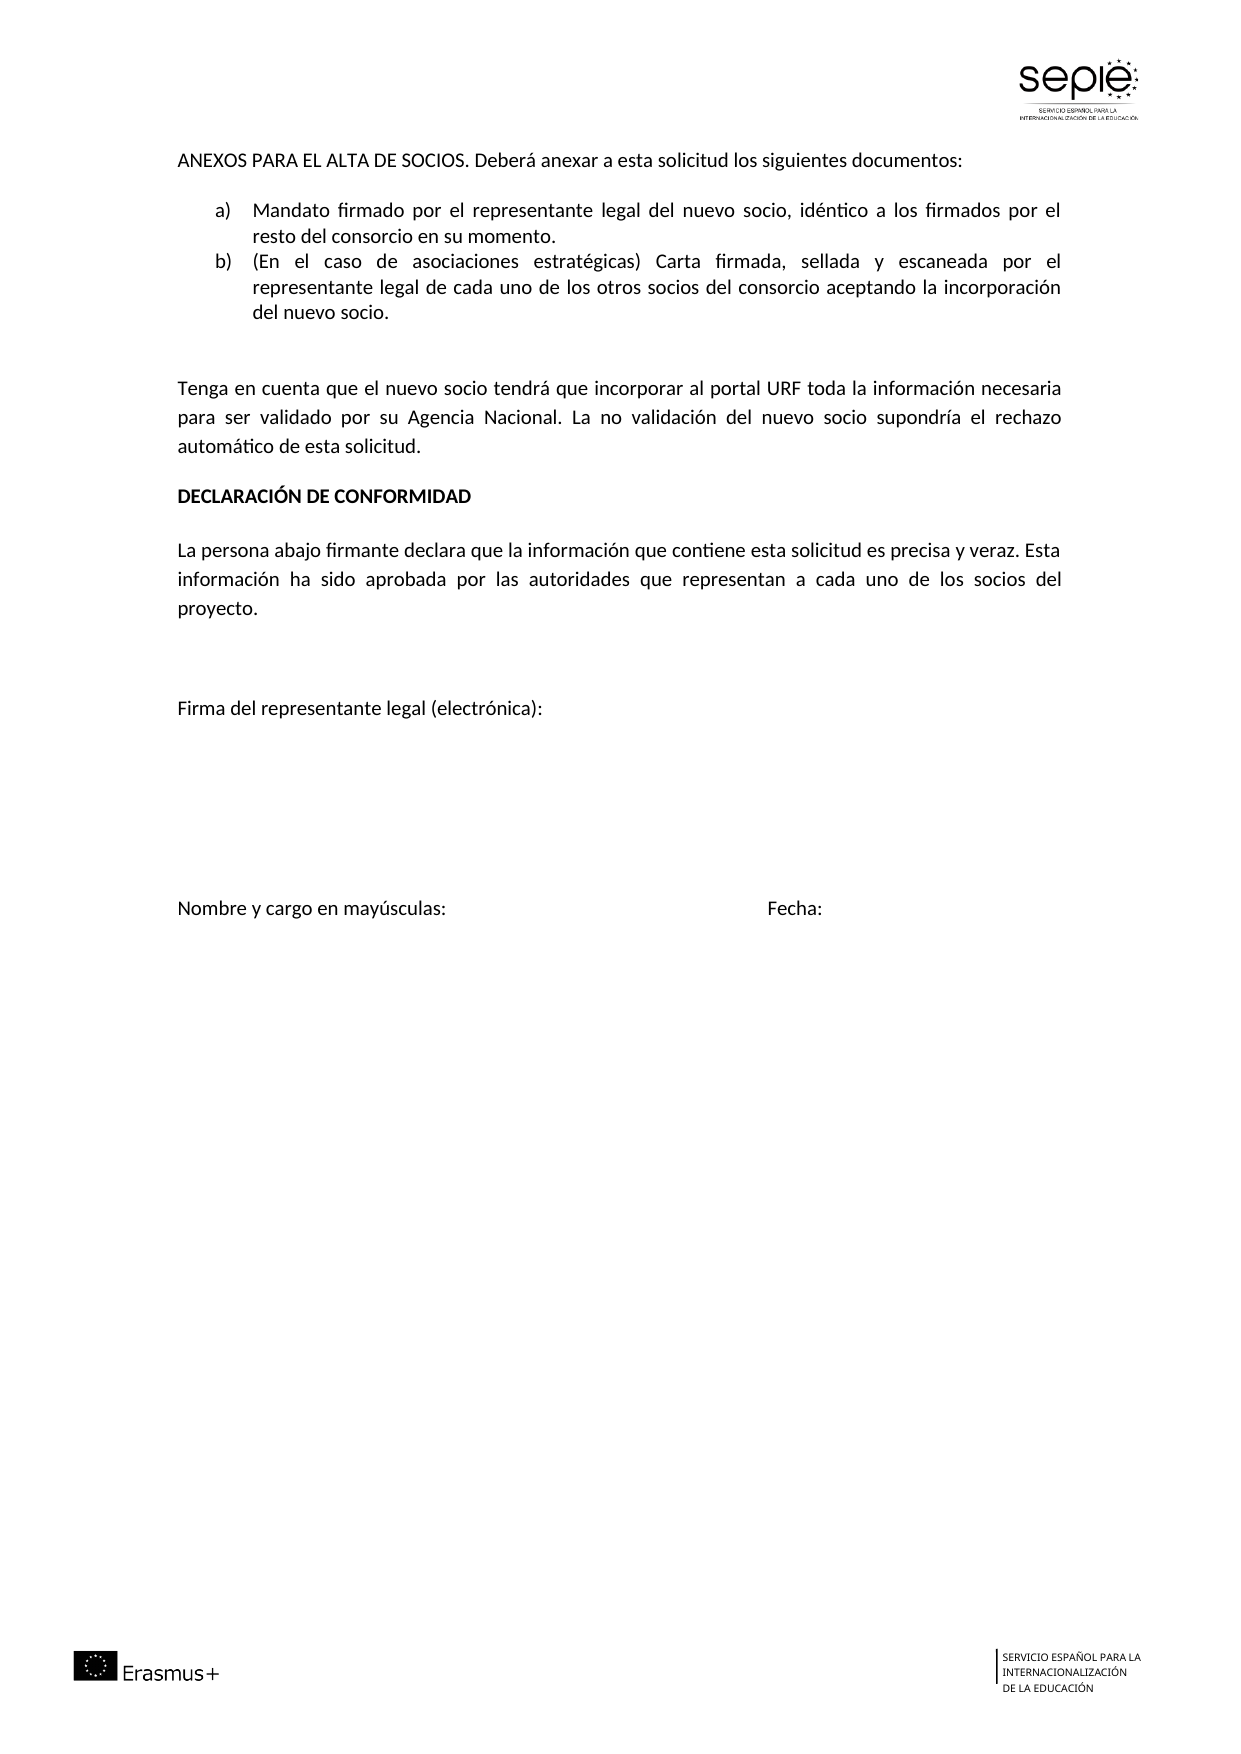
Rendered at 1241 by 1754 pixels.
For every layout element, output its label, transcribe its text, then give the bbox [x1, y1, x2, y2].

list (En el caso de asociaciones estratégicas) Carta firmada, sellada y escaneada por el representante legal de cada uno de los otros socios del consorcio aceptando la incorporación del nuevo socio. [215, 248, 1063, 325]
text DECLARACIÓN DE CONFORMIDAD [177, 483, 945, 508]
text ANEXOS PARA EL ALTA DE SOCIOS. Deberá anexar a esta solicitud los siguientes documentos: [177, 148, 1063, 173]
text Nombre y cargo en mayúsculas: Fecha: [177, 896, 1063, 921]
text La persona abajo firmante declara que la información que contiene esta solicitud es precisa y veraz. Esta información ha sido aprobada por las autoridades que representan a cada uno de los socios del proyecto. [177, 537, 1063, 621]
list Mandato firmado por el representante legal del nuevo socio, idéntico a los firmados por el resto del consorcio en su momento. [215, 198, 1063, 248]
picture [65, 1642, 227, 1689]
picture [1019, 58, 1139, 120]
text Firma del representante legal (electrónica): [177, 696, 1063, 721]
text Tenga en cuenta que el nuevo socio tendrá que incorporar al portal URF toda la información necesaria para ser validado por su Agencia Nacional. La no validación del nuevo socio supondría el rechazo automático de esta solicitud. [177, 375, 1063, 458]
